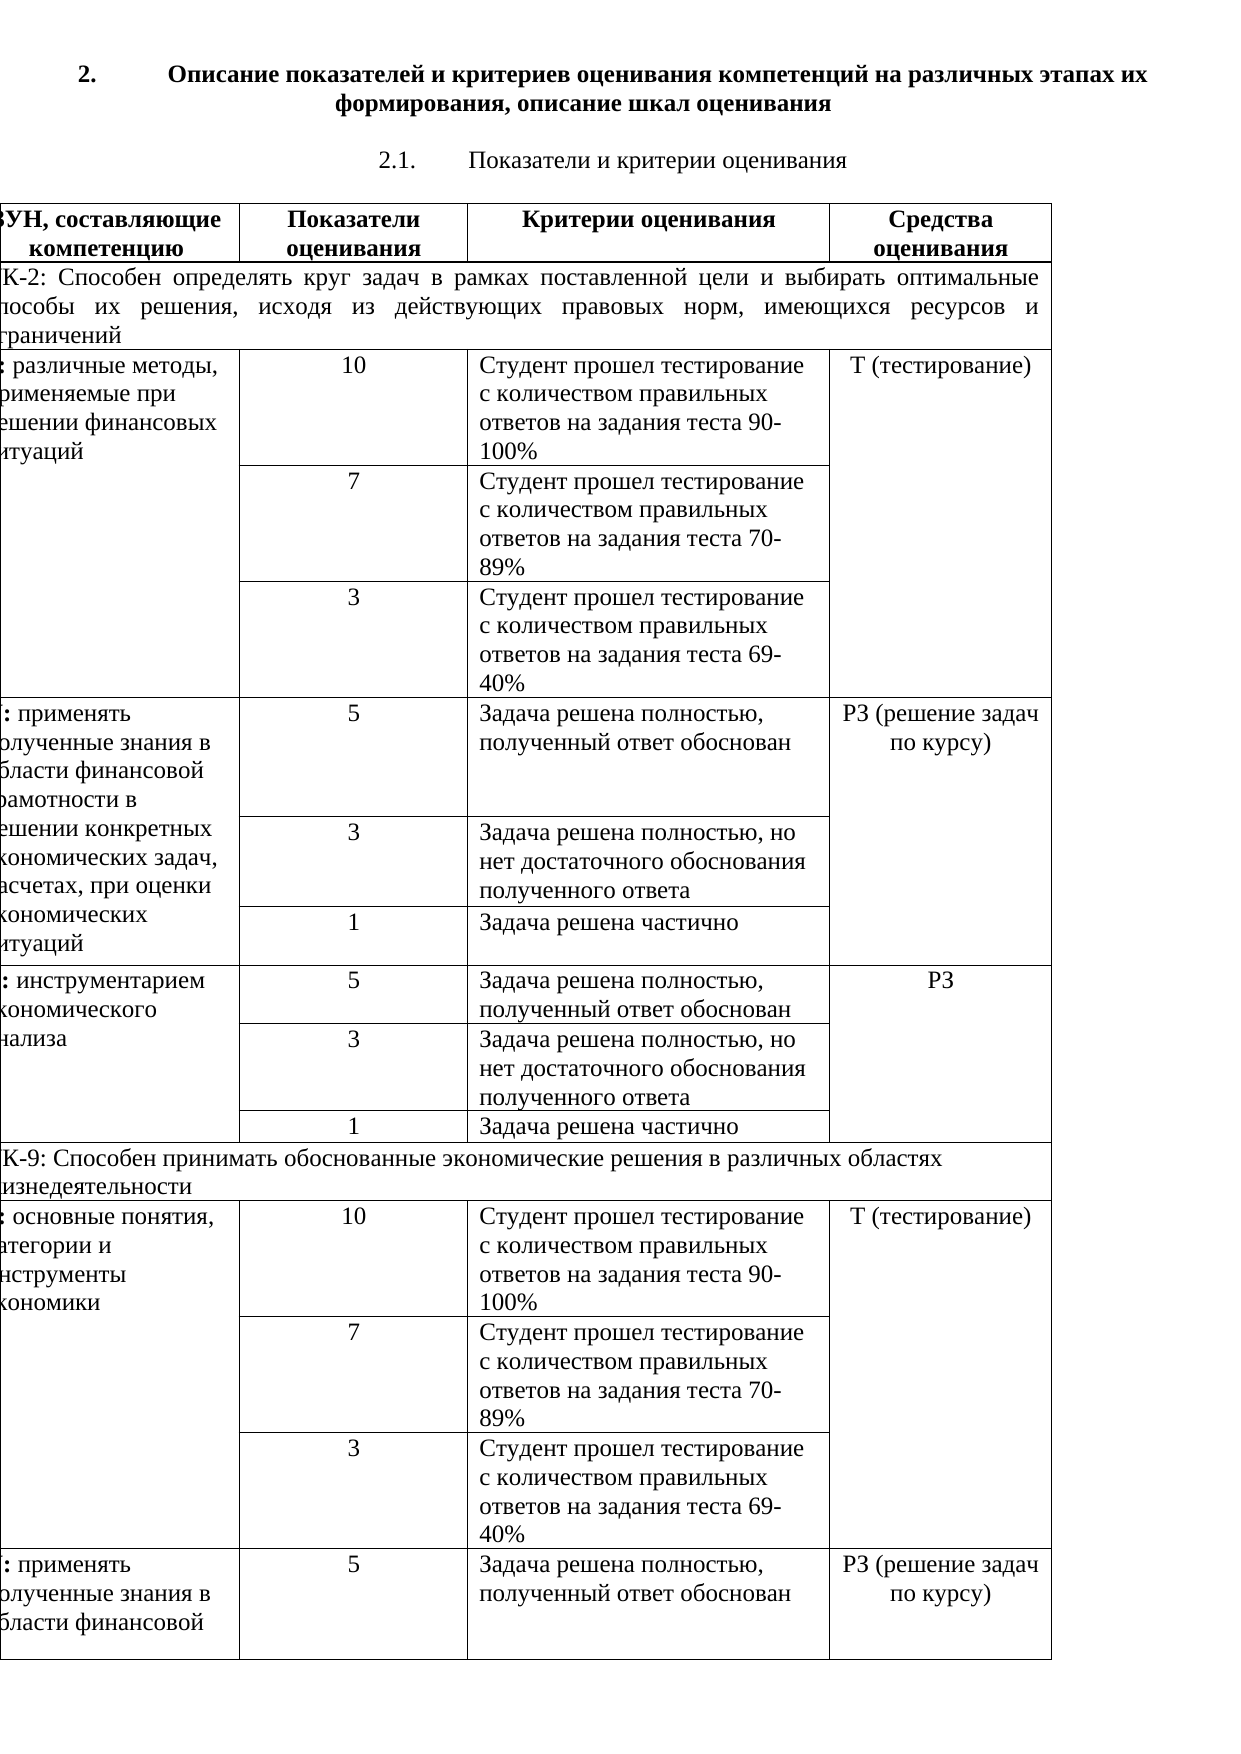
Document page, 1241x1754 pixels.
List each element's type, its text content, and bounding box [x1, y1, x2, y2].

table_cell 10 [240, 1201, 467, 1316]
table_cell Задача решена полностью, но нет достаточного обоснования полученного ответа [468, 1024, 829, 1110]
table_cell 7 [240, 1317, 467, 1432]
table_cell 3 [240, 1024, 467, 1110]
table_cell Т (тестирование) [830, 1201, 1051, 1548]
table_cell 7 [240, 466, 467, 581]
table_cell 5 [240, 698, 467, 816]
table_cell 10 [240, 350, 467, 465]
table_cell Задача решена полностью, полученный ответ обоснован [468, 1549, 829, 1659]
table_header Средства оценивания [830, 204, 1051, 261]
table_cell УК-2: Способен определять круг задач в рамках поставленной цели и выбирать оптимальные способы их решения, исходя из действующих правовых норм, имеющихся ресурсов и ограничений [1, 263, 1051, 349]
table_cell Задача решена полностью, но нет достаточного обоснования полученного ответа [468, 817, 829, 906]
table_cell Задача решена полностью, полученный ответ обоснован [468, 966, 829, 1023]
table_header ЗУН, составляющие компетенцию [1, 204, 239, 261]
list Описание показателей и критериев оценивания компетенций на различных этапах их формирования, описание шкал оценивания [0, 59, 1181, 117]
table_cell Студент прошел тестирование с количеством правильных ответов на задания теста 70-89% [468, 1317, 829, 1432]
table_cell Задача решена частично [468, 907, 829, 964]
table_cell 1 [240, 1111, 467, 1142]
table_cell УК-9: Способен принимать обоснованные экономические решения в различных областях жизнедеятельности [1, 1143, 1051, 1200]
table_cell З: различные методы, применяемые при решении финансовых ситуаций [1, 350, 239, 697]
table_cell РЗ (решение задач по курсу) [830, 698, 1051, 964]
table_cell Студент прошел тестирование с количеством правильных ответов на задания теста 90-100% [468, 1201, 829, 1316]
table_cell РЗ [830, 966, 1051, 1142]
table_cell 5 [240, 1549, 467, 1659]
table_cell Студент прошел тестирование с количеством правильных ответов на задания теста 69-40% [468, 582, 829, 697]
table_header Показатели оценивания [240, 204, 467, 261]
table_cell Студент прошел тестирование с количеством правильных ответов на задания теста 90-100% [468, 350, 829, 465]
table_cell З: основные понятия, категории и инструменты экономики [1, 1201, 239, 1548]
table_cell 3 [240, 817, 467, 906]
table_cell 5 [240, 966, 467, 1023]
table_cell У: применять полученные знания в области финансовой грамотности в решении конкретных экономических задач, расчетах, при оценки экономических ситуаций [1, 698, 239, 964]
table_cell Т (тестирование) [830, 350, 1051, 697]
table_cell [1, 1549, 239, 1659]
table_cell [830, 1549, 1051, 1659]
table_cell Задача решена частично [468, 1111, 829, 1142]
table_cell Задача решена полностью, полученный ответ обоснован [468, 698, 829, 816]
table_cell Студент прошел тестирование с количеством правильных ответов на задания теста 69-40% [468, 1433, 829, 1548]
table_cell 3 [240, 1433, 467, 1548]
table_cell 1 [240, 907, 467, 964]
table_cell В: инструментарием экономического анализа [1, 966, 239, 1142]
table_header Критерии оценивания [468, 204, 829, 261]
table_cell 3 [240, 582, 467, 697]
table_cell Студент прошел тестирование с количеством правильных ответов на задания теста 70-89% [468, 466, 829, 581]
list Показатели и критерии оценивания [0, 145, 1181, 174]
